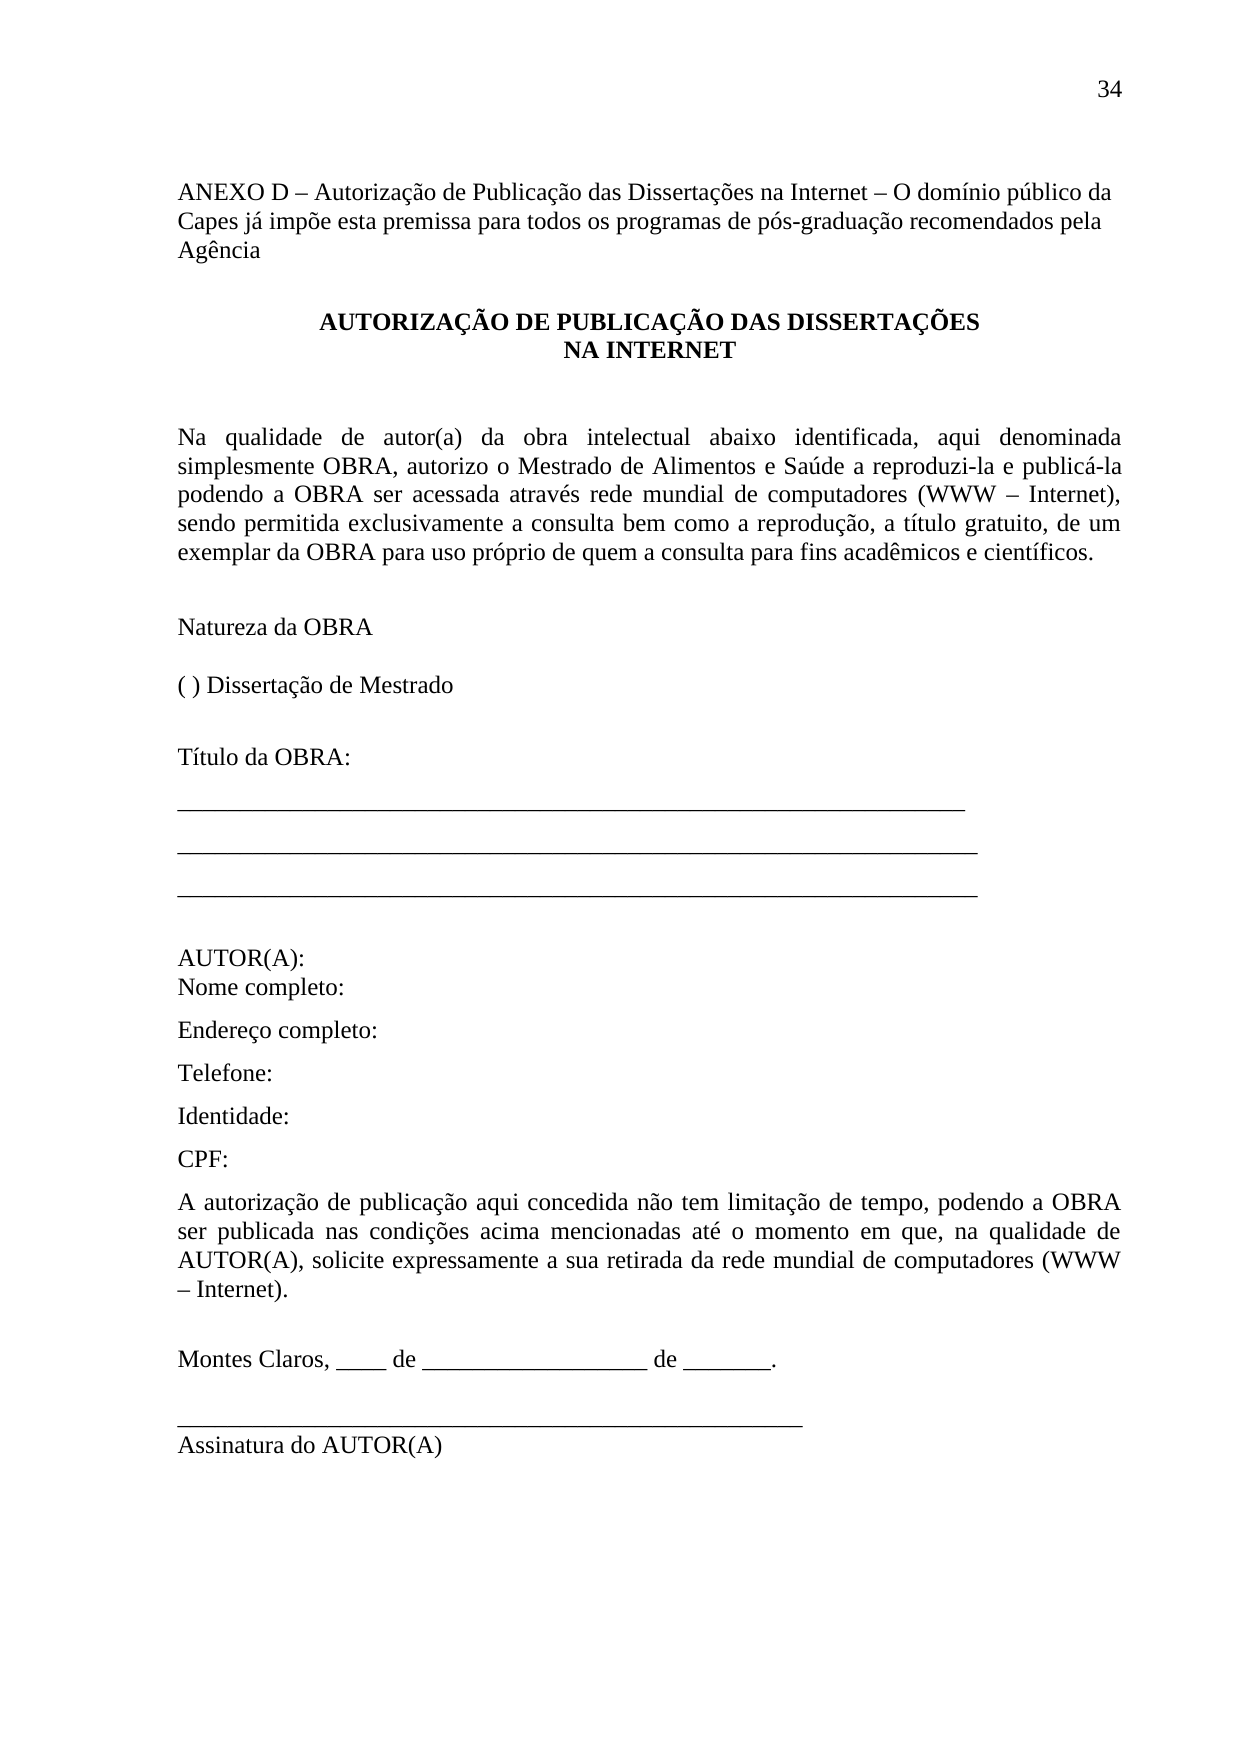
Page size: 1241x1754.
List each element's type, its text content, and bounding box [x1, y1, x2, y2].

text A autorização de publicação aqui concedida não tem limitação de tempo, podendo a OBRA ser publicada nas condições acima mencionadas até o momento em que, na qualidade de AUTOR(A), solicite expressamente a sua retirada da rede mundial de computadores (WWW – Internet). [177, 1187, 1122, 1302]
text NA INTERNET [177, 335, 1122, 364]
text Natureza da OBRA [177, 612, 1122, 641]
text Telefone: [177, 1058, 1122, 1087]
text ________________________________________________________________ [177, 871, 1122, 900]
text CPF: [177, 1144, 1122, 1173]
text Endereço completo: [177, 1015, 1122, 1044]
text Título da OBRA: _______________________________________________________________ [177, 742, 1122, 814]
text Assinatura do AUTOR(A) [177, 1430, 1122, 1459]
text AUTORIZAÇÃO DE PUBLICAÇÃO DAS DISSERTAÇÕES [177, 307, 1122, 335]
subtitle ANEXO D – Autorização de Publicação das Dissertações na Internet – O domínio público da Capes já impõe esta premissa para todos os programas de pós-graduação recomendados pela Agência [177, 177, 1122, 263]
text Nome completo: [177, 972, 1122, 1001]
text AUTOR(A): [177, 943, 1122, 972]
text __________________________________________________ [177, 1401, 1122, 1430]
text Na qualidade de autor(a) da obra intelectual abaixo identificada, aqui denominada simplesmente OBRA, autorizo o Mestrado de Alimentos e Saúde a reproduzi-la e publicá-la podendo a OBRA ser acessada através rede mundial de computadores (WWW – Internet), sendo permitida exclusivamente a consulta bem como a reprodução, a título gratuito, de um exemplar da OBRA para uso próprio de quem a consulta para fins acadêmicos e científicos. [177, 422, 1122, 566]
text Montes Claros, ____ de __________________ de _______. [177, 1344, 1122, 1372]
text Identidade: [177, 1101, 1122, 1130]
text ( ) Dissertação de Mestrado [177, 670, 1122, 699]
text ________________________________________________________________ [177, 828, 1122, 857]
